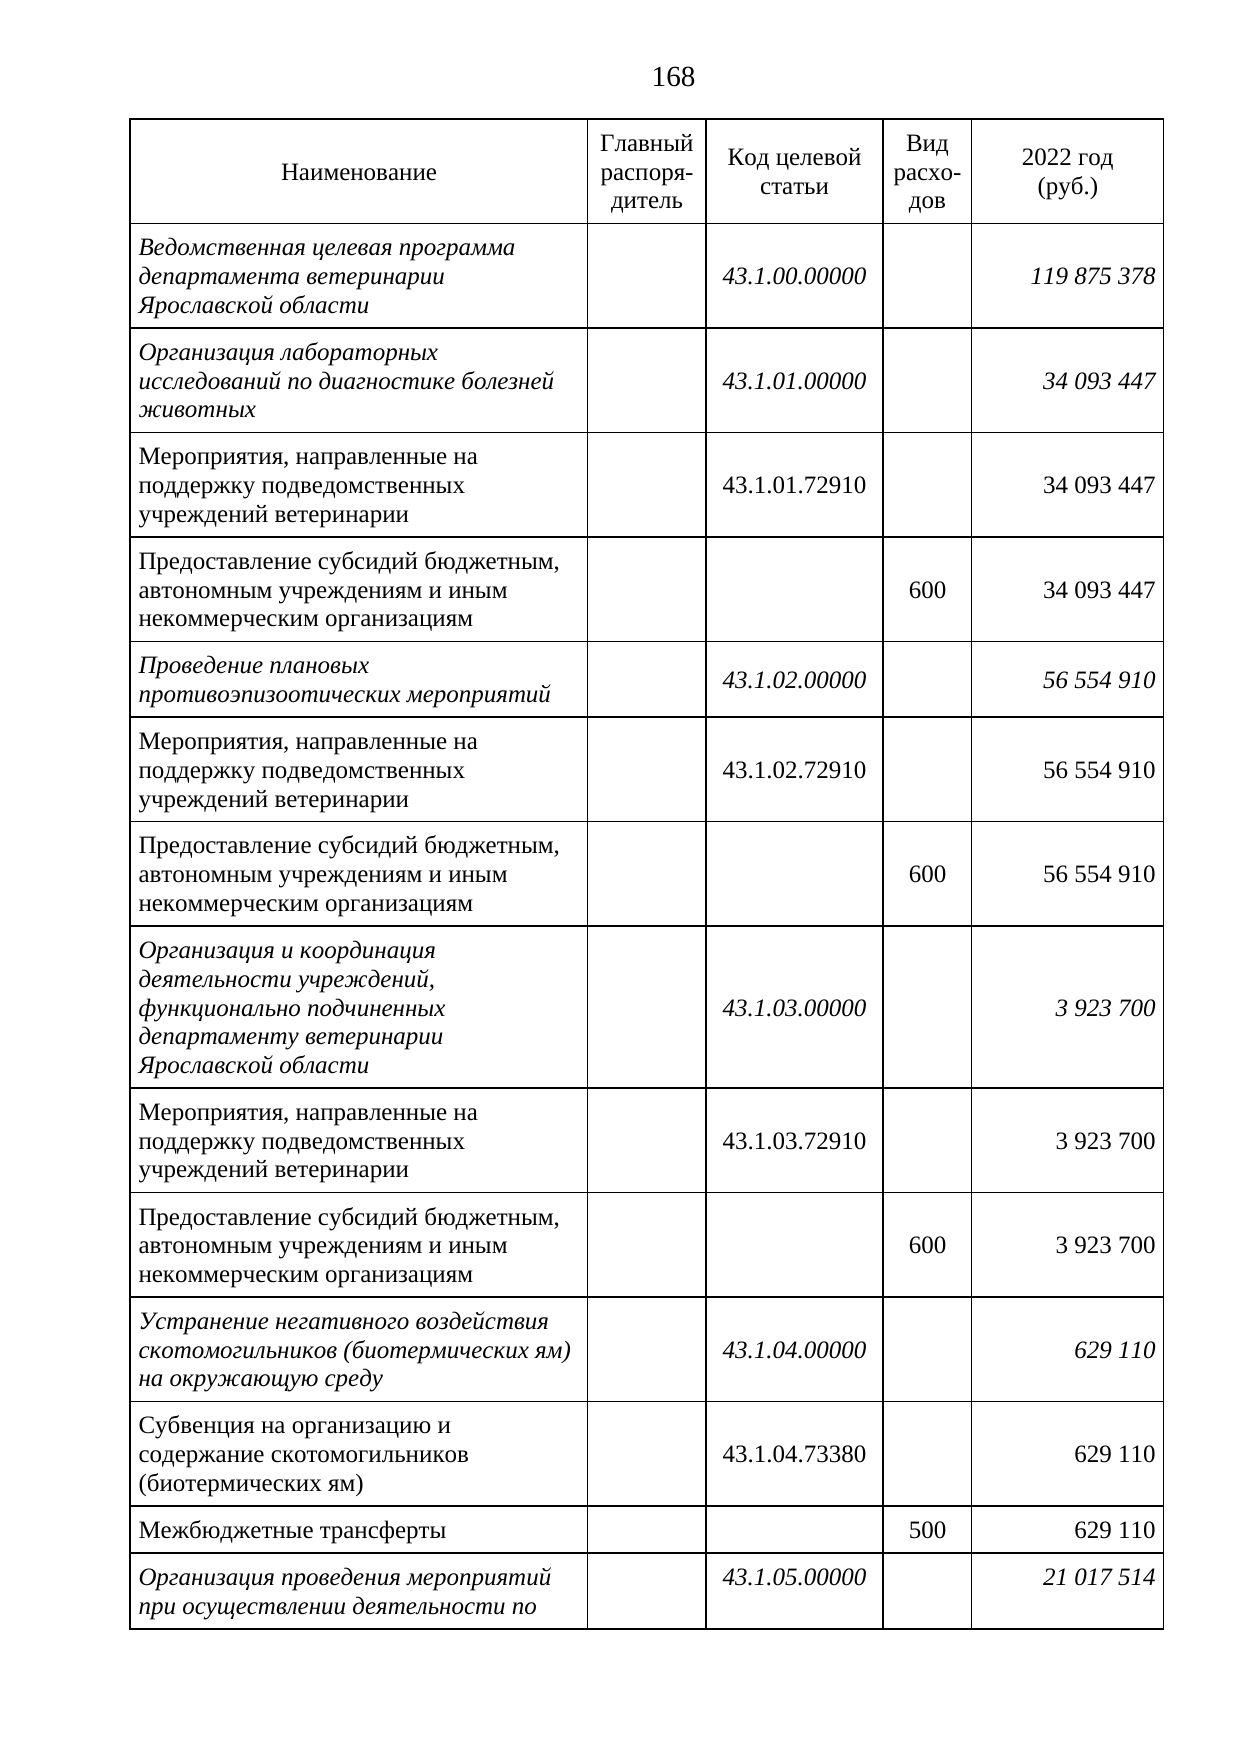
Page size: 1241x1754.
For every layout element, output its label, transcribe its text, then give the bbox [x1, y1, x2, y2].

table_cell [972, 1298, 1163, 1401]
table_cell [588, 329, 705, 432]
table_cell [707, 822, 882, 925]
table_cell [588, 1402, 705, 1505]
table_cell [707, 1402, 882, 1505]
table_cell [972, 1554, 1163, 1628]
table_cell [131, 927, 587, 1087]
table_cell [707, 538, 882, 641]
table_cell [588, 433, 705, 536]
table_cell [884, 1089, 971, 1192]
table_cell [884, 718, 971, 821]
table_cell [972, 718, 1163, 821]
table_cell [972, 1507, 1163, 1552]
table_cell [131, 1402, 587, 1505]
table_header Наименование [131, 120, 587, 223]
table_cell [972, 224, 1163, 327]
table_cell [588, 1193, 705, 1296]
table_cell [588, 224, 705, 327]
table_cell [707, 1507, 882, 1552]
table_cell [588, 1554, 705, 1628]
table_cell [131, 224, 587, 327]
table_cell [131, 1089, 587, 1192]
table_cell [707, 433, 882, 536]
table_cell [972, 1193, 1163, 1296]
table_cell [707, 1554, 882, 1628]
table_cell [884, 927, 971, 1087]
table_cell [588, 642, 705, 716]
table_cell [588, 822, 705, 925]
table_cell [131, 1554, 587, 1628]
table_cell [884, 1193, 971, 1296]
table_header Вид расхо-дов [884, 120, 971, 223]
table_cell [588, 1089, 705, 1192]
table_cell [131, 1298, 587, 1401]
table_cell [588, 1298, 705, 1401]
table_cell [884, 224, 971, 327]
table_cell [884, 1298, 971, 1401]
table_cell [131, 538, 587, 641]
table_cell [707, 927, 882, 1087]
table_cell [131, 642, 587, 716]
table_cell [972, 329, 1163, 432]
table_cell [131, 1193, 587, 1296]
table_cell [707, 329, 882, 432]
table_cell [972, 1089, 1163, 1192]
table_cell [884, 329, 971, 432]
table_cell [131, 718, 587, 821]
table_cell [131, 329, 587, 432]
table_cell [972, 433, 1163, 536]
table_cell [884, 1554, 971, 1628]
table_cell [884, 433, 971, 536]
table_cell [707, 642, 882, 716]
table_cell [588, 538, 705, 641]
table_header 2022 год (руб.) [972, 120, 1163, 223]
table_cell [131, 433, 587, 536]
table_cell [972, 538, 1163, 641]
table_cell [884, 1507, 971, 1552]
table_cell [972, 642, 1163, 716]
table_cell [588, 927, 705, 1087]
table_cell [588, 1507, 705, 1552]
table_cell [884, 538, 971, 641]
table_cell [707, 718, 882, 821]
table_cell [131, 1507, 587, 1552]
table_header Код целевой статьи [707, 120, 882, 223]
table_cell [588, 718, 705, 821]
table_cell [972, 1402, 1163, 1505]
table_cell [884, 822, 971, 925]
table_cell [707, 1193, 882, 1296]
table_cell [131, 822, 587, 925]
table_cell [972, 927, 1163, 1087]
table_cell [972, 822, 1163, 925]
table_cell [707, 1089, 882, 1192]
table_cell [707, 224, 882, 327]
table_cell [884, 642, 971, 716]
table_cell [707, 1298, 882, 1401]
table_header Главный распоря-дитель [588, 120, 705, 223]
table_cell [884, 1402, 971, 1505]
